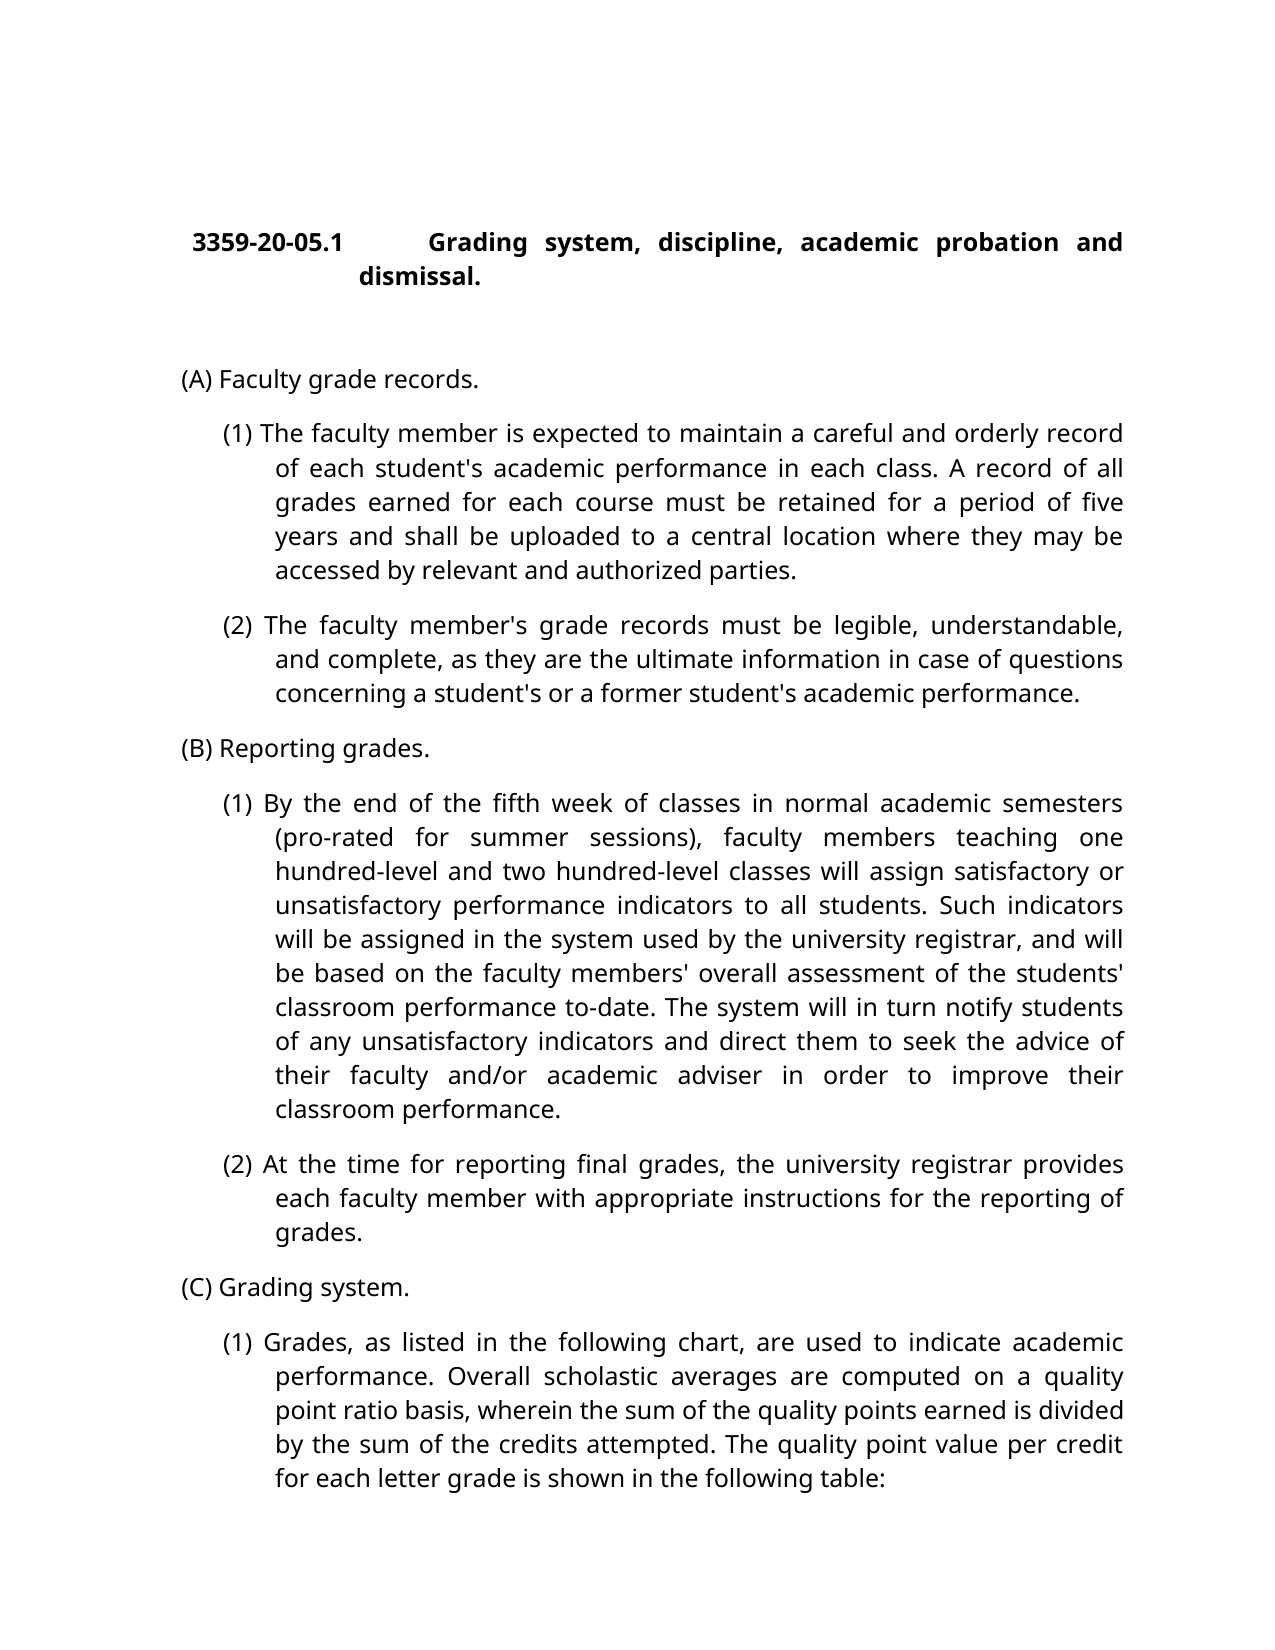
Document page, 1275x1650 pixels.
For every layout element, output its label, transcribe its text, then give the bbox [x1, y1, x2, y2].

text (C) Grading system. [181, 1270, 1125, 1304]
text (1) Grades, as listed in the following chart, are used to indicate academic performance. Overall scholastic averages are computed on a quality point ratio basis, wherein the sum of the quality points earned is divided by the sum of the credits attempted. The quality point value per credit for each letter grade is shown in the following table: [223, 1324, 1125, 1495]
text (1) The faculty member is expected to maintain a careful and orderly record of each student's academic performance in each class. A record of all grades earned for each course must be retained for a period of five years and shall be uploaded to a central location where they may be accessed by relevant and authorized parties. [223, 416, 1125, 586]
text (1) By the end of the fifth week of classes in normal academic semesters (pro-rated for summer sessions), faculty members teaching one hundred-level and two hundred-level classes will assign satisfactory or unsatisfactory performance indicators to all students. Such indicators will be assigned in the system used by the university registrar, and will be based on the faculty members' overall assessment of the students' classroom performance to-date. The system will in turn notify students of any unsatisfactory indicators and direct them to seek the advice of their faculty and/or academic adviser in order to improve their classroom performance. [223, 785, 1125, 1126]
text (A) Faculty grade records. [181, 361, 1125, 395]
text (2) The faculty member's grade records must be legible, understandable, and complete, as they are the ultimate information in case of questions concerning a student's or a former student's academic performance. [223, 607, 1125, 709]
text (2) At the time for reporting final grades, the university registrar provides each faculty member with appropriate instructions for the reporting of grades. [223, 1147, 1125, 1249]
text 3359-20-05.1 Grading system, discipline, academic probation and dismissal. [192, 225, 1125, 293]
text (B) Reporting grades. [181, 730, 1125, 764]
